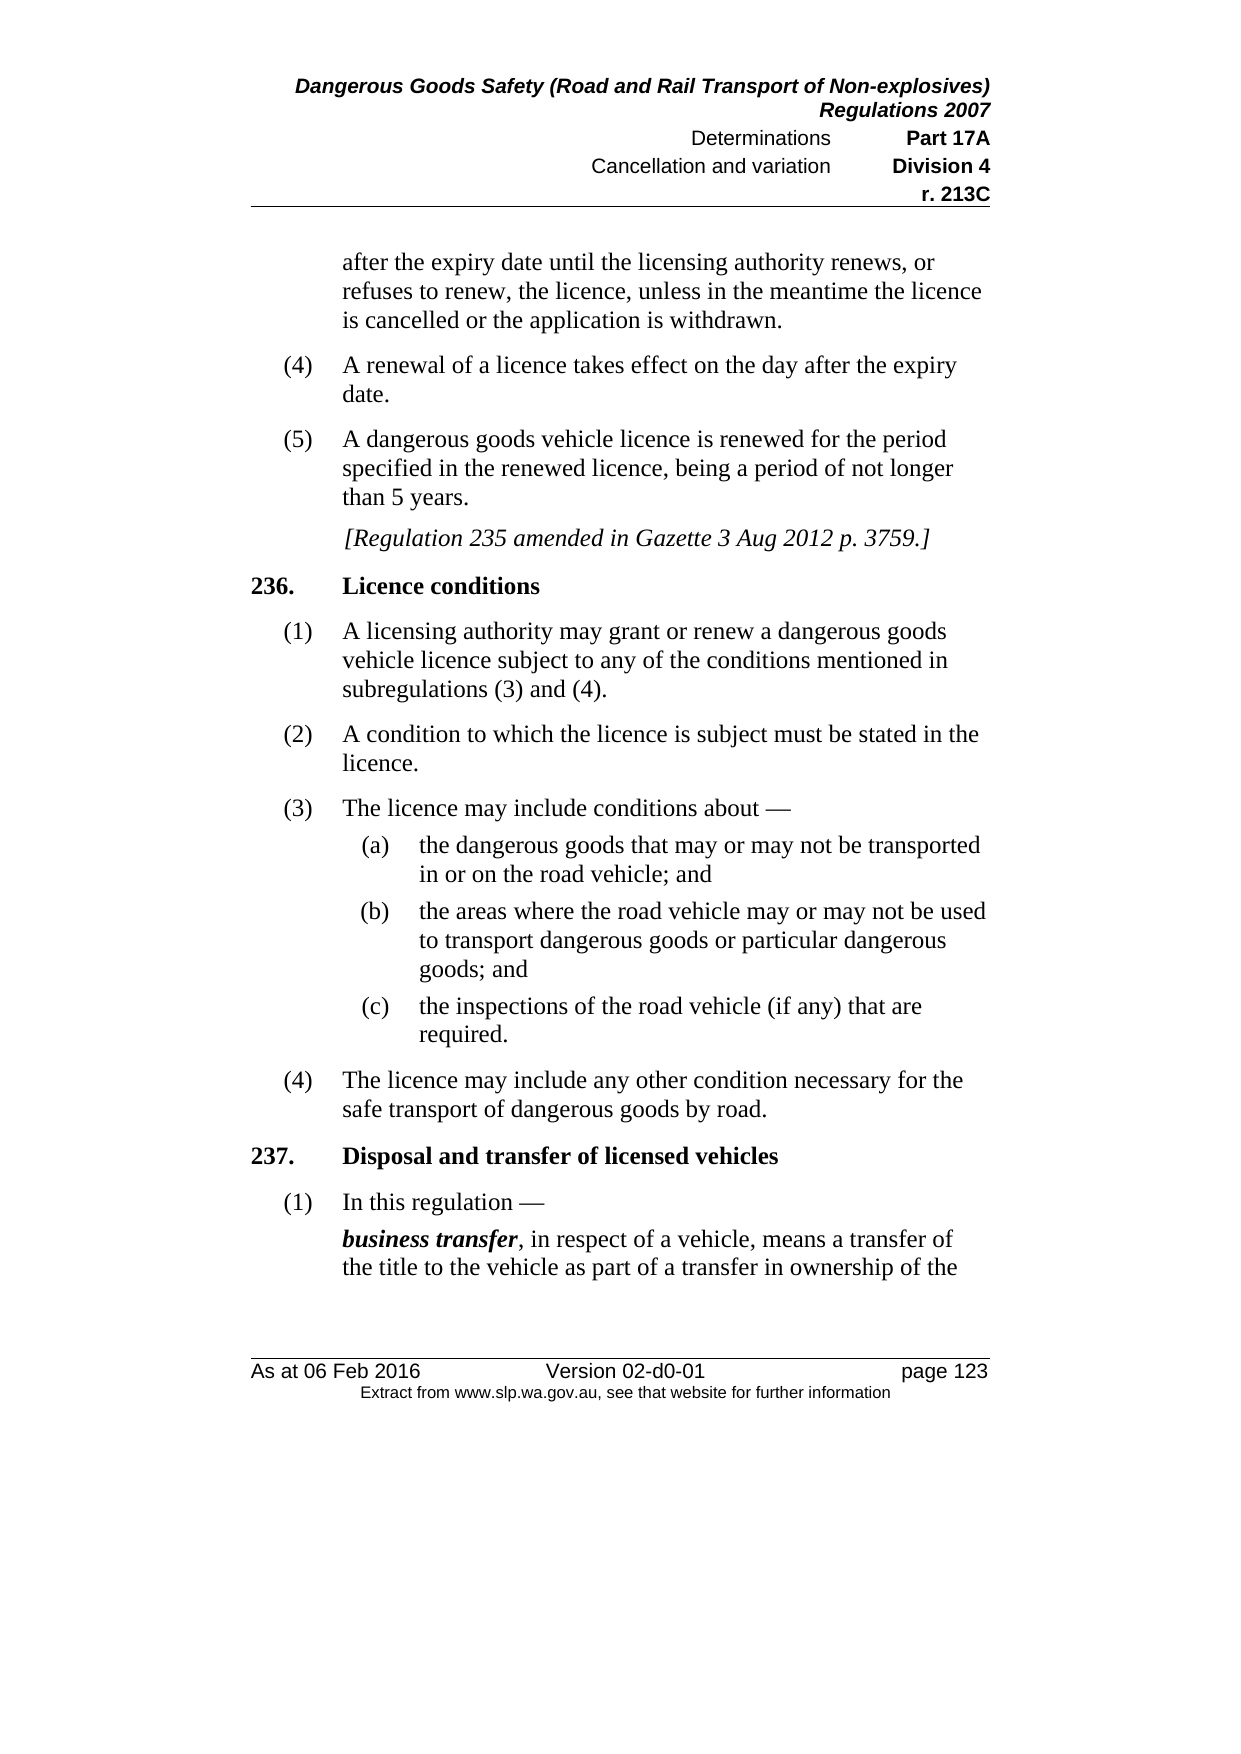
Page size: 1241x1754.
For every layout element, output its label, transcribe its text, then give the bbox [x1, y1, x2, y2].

subtitle 236. Licence conditions [251, 571, 990, 599]
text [251, 247, 990, 334]
text (4) A renewal of a licence takes effect on the day after the expiry date. [251, 350, 990, 408]
text (b) the areas where the road vehicle may or may not be used to transport dangerous goods or particular dangerous goods; and [251, 896, 990, 982]
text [251, 1224, 990, 1281]
text (5) A dangerous goods vehicle licence is renewed for the period specified in the renewed licence, being a period of not longer than 5 years. [251, 424, 990, 511]
subtitle 237. Disposal and transfer of licensed vehicles [251, 1141, 990, 1170]
text (1) In this regulation — [251, 1187, 990, 1215]
text (a) the dangerous goods that may or may not be transported in or on the road vehicle; and [251, 830, 990, 888]
text (c) the inspections of the road vehicle (if any) that are required. [251, 991, 990, 1048]
text (2) A condition to which the licence is subject must be stated in the licence. [251, 719, 990, 777]
text (1) A licensing authority may grant or renew a dangerous goods vehicle licence subject to any of the conditions mentioned in subregulations (3) and (4). [251, 616, 990, 702]
text [Regulation 235 amended in Gazette 3 Aug 2012 p. 3759.] [251, 523, 990, 552]
text (3) The licence may include conditions about — [251, 793, 990, 822]
text (4) The licence may include any other condition necessary for the safe transport of dangerous goods by road. [251, 1065, 990, 1122]
